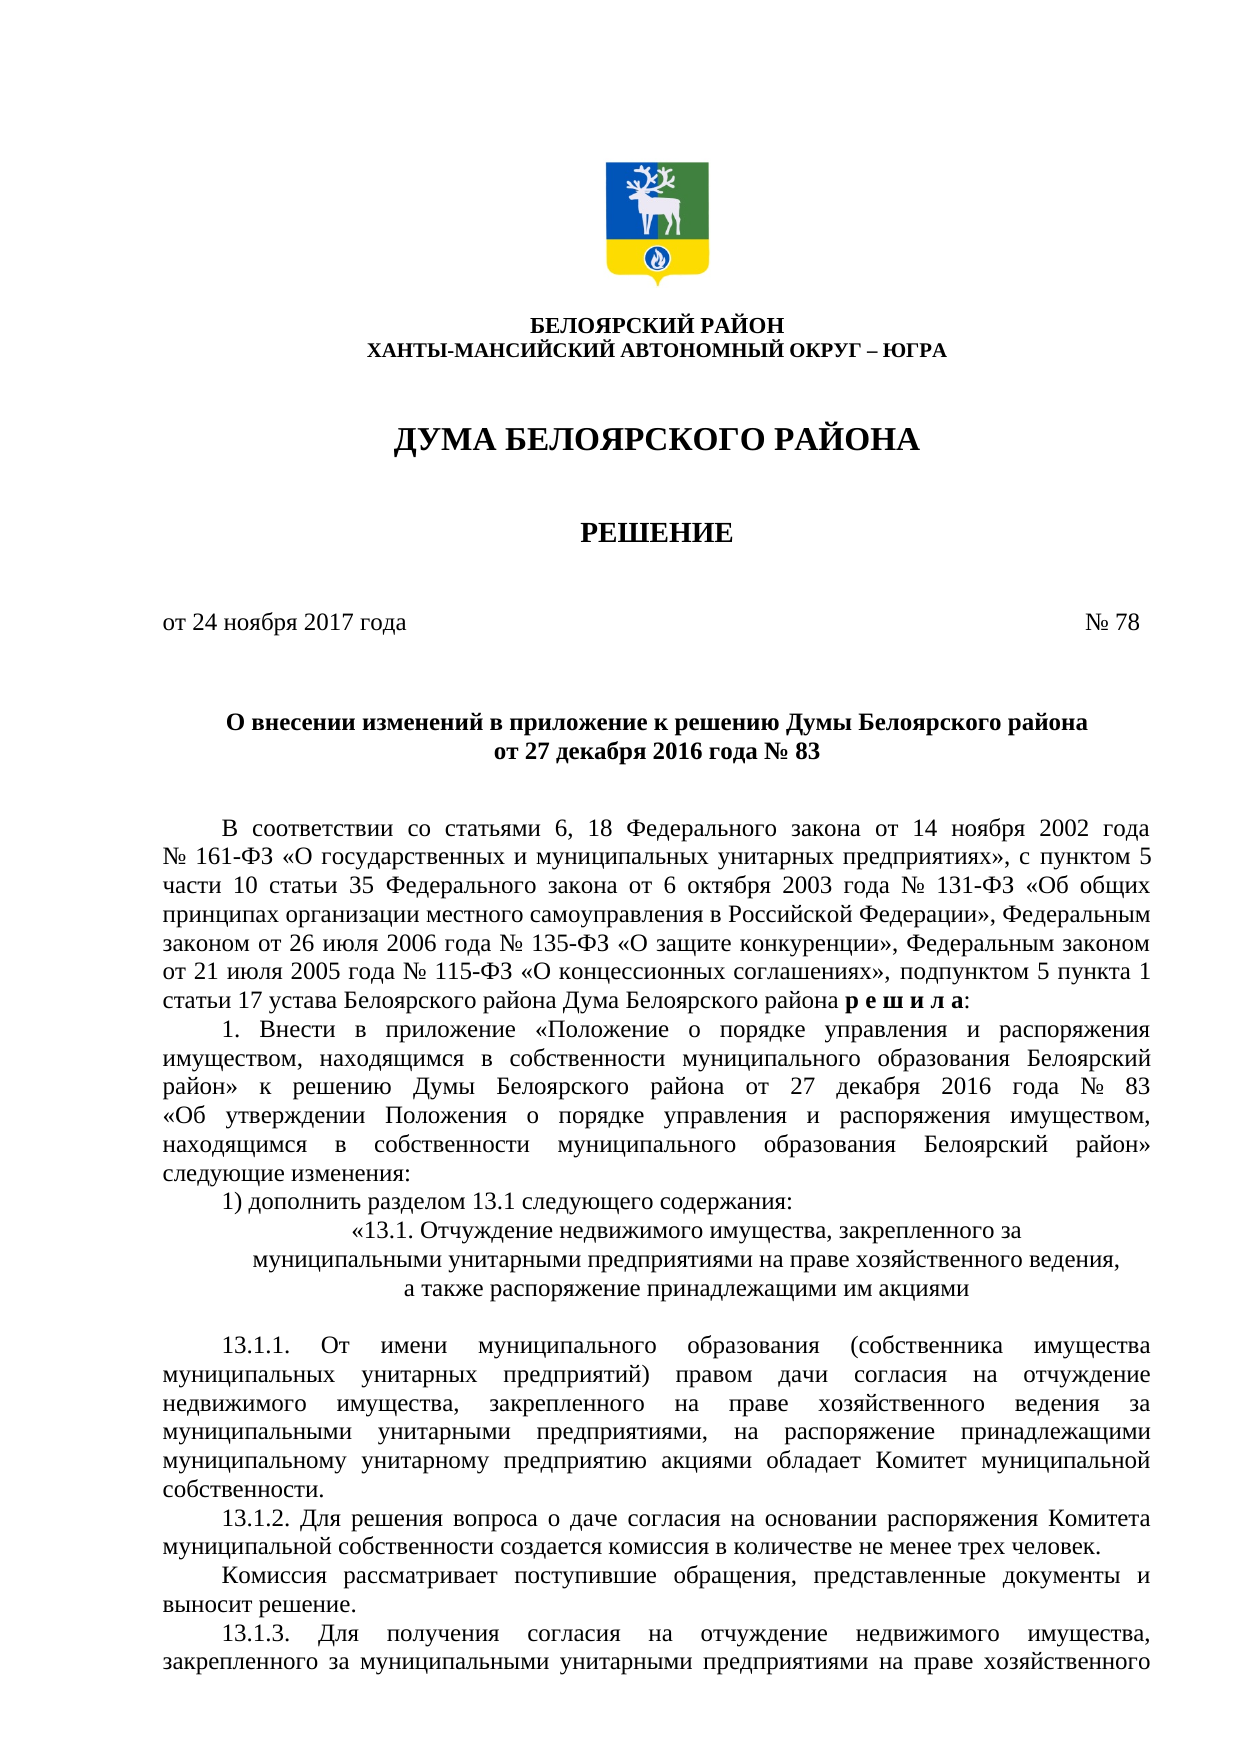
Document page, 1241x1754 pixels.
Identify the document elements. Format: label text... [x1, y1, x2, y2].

text БЕЛОЯРСКИЙ РАЙОН [162, 312, 1152, 338]
text «13.1. Отчуждение недвижимого имущества, закрепленного за [162, 1215, 1152, 1244]
text Комиссия рассматривает поступившие обращения, представленные документы и выносит решение. [162, 1560, 1152, 1618]
title О внесении изменений в приложение к решению Думы Белоярского района [162, 707, 1152, 736]
text ХАНТЫ-МАНСИЙСКИЙ АВТОНОМНЫЙ ОКРУГ – ЮГРА [162, 338, 1152, 362]
subtitle ДУМА БЕЛОЯРСКОГО РАЙОНА [162, 420, 1152, 458]
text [162, 1618, 1152, 1675]
text 1. Внести в приложение «Положение о порядке управления и распоряжения имуществом, находящимся в собственности муниципального образования Белоярский район» к решению Думы Белоярского района от 27 декабря 2016 года № 83 «Об утверждении Положения о порядке управления и распоряжения имуществом, находящимся в собственности муниципального образования Белоярский район» следующие изменения: [162, 1014, 1152, 1186]
picture [603, 147, 711, 288]
text 1) дополнить разделом 13.1 следующего содержания: [162, 1186, 1152, 1215]
text В соответствии со статьями 6, 18 Федерального закона от 14 ноября 2002 года № 161-ФЗ «О государственных и муниципальных унитарных предприятиях», с пунктом 5 части 10 статьи 35 Федерального закона от 6 октября 2003 года № 131-ФЗ «Об общих принципах организации местного самоуправления в Российской Федерации», Федеральным законом от 26 июля 2006 года № 135-ФЗ «О защите конкуренции», Федеральным законом от 21 июля 2005 года № 115-ФЗ «О концессионных соглашениях», подпунктом 5 пункта 1 статьи 17 устава Белоярского района Дума Белоярского района р е ш и л а: [162, 813, 1152, 1014]
subtitle РЕШЕНИЕ [162, 516, 1152, 549]
text от 24 ноября 2017 года № 78 [162, 607, 1152, 635]
text 13.1.1. От имени муниципального образования (собственника имущества муниципальных унитарных предприятий) правом дачи согласия на отчуждение недвижимого имущества, закрепленного на праве хозяйственного ведения за муниципальными унитарными предприятиями, на распоряжение принадлежащими муниципальному унитарному предприятию акциями обладает Комитет муниципальной собственности. [162, 1330, 1152, 1503]
text 13.1.2. Для решения вопроса о даче согласия на основании распоряжения Комитета муниципальной собственности создается комиссия в количестве не менее трех человек. [162, 1503, 1152, 1560]
title от 27 декабря 2016 года № 83 [162, 736, 1152, 765]
text муниципальными унитарными предприятиями на праве хозяйственного ведения, [162, 1244, 1152, 1273]
text а также распоряжение принадлежащими им акциями [162, 1273, 1152, 1301]
